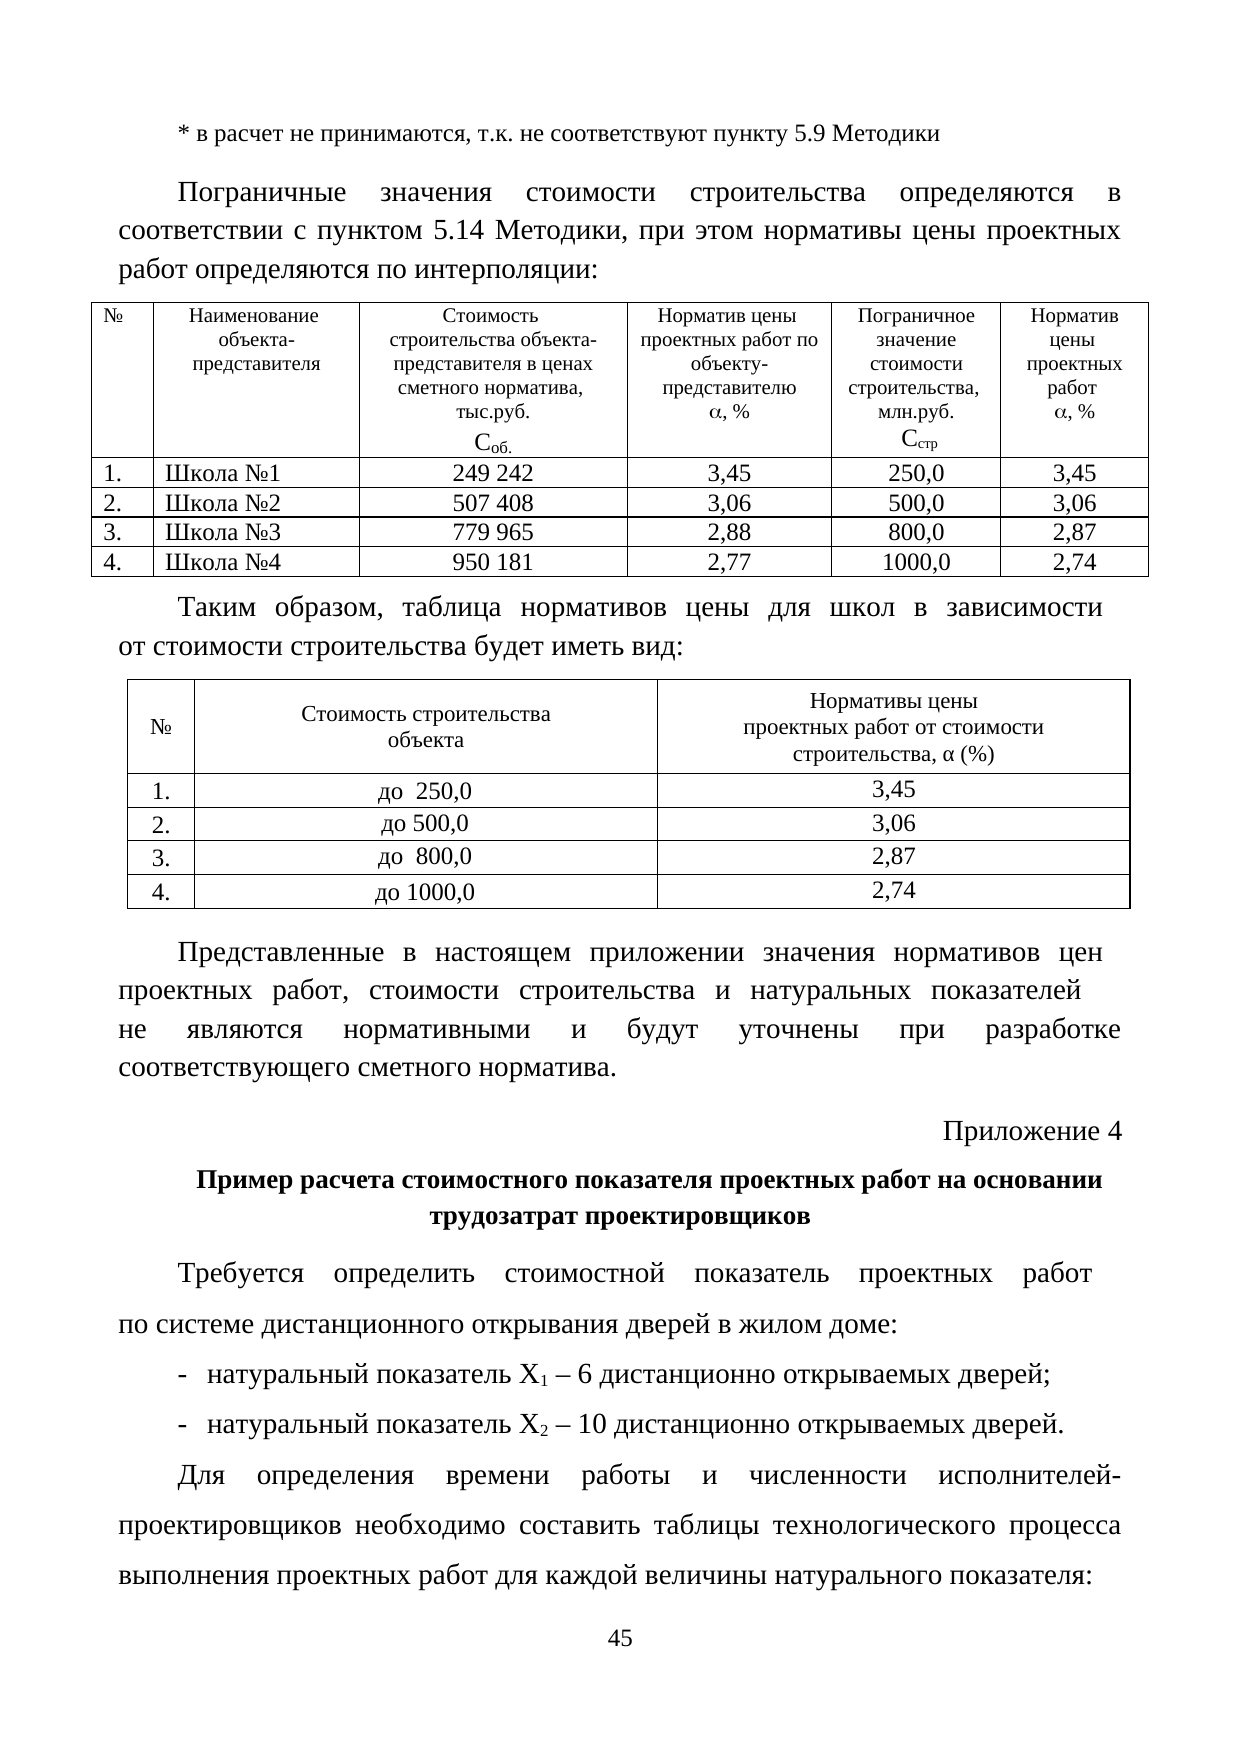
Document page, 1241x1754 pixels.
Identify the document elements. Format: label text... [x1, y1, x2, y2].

table_header № [128, 680, 194, 773]
table_cell 2,74 [1001, 547, 1148, 576]
table_header Норматив цены проектных работ , % [1001, 303, 1148, 457]
table_cell 250,0 [832, 458, 1000, 487]
table_cell Школа №1 [154, 458, 359, 487]
text Приложение 4 [177, 1113, 1122, 1146]
table_cell 779 965 [360, 518, 627, 546]
table_cell 800,0 [832, 518, 1000, 546]
table_cell 1000,0 [832, 547, 1000, 576]
table_cell 4. [128, 875, 194, 908]
table_header Стоимость строительства объекта [195, 680, 657, 773]
table_cell 2. [92, 488, 153, 516]
text * в расчет не принимаются, т.к. не соответствуют пункту 5.9 Методики [118, 118, 1122, 147]
table_cell до 800,0 [195, 841, 657, 874]
table_cell 3. [128, 841, 194, 874]
table_cell 3. [92, 518, 153, 546]
table_cell 3,45 [1001, 458, 1148, 487]
table_cell 2,77 [628, 547, 831, 576]
table_header Норматив цены проектных работ по объекту-представителю , % [628, 303, 831, 457]
table_header Стоимость строительства объекта-представителя в ценах сметного норматива, тыс.руб. Cоб. [360, 303, 627, 457]
table_header Пограничное значение стоимости строительства, млн.руб. Cстр [832, 303, 1000, 457]
table_header № [92, 303, 153, 457]
table_cell 2,88 [628, 518, 831, 546]
table_cell Школа №4 [154, 547, 359, 576]
text Представленные в настоящем приложении значения нормативов цен проектных работ, стоимости строительства и натуральных показателей не являются нормативными и будут уточнены при разработке соответствующего сметного норматива. [118, 934, 1122, 1083]
table_cell 3,45 [658, 774, 1129, 807]
table_cell 3,06 [1001, 488, 1148, 516]
table_cell 507 408 [360, 488, 627, 516]
text Пограничные значения стоимости строительства определяются в соответствии с пунктом 5.14 Методики, при этом нормативы цены проектных работ определяются по интерполяции: [118, 174, 1122, 284]
table_cell 1. [128, 774, 194, 807]
table_header Нормативы цены проектных работ от стоимости строительства, α (%) [658, 680, 1129, 773]
table_cell 500,0 [832, 488, 1000, 516]
table_cell 249 242 [360, 458, 627, 487]
table_cell Школа №2 [154, 488, 359, 516]
table_cell до 1000,0 [195, 875, 657, 908]
text Требуется определить стоимостной показатель проектных работ по системе дистанционного открывания дверей в жилом доме: [118, 1256, 1122, 1339]
list натуральный показатель Х2 – 10 дистанционно открываемых дверей. [177, 1406, 1122, 1440]
table_cell 950 181 [360, 547, 627, 576]
table_cell 2. [128, 808, 194, 840]
table_cell 3,06 [628, 488, 831, 516]
table_cell 4. [92, 547, 153, 576]
table_cell 2,87 [658, 841, 1129, 874]
table_cell 2,87 [1001, 518, 1148, 546]
list натуральный показатель Х1 – 6 дистанционно открываемых дверей; [177, 1356, 1122, 1390]
text Таким образом, таблица нормативов цены для школ в зависимости от стоимости строительства будет иметь вид: [118, 589, 1122, 662]
table_cell 3,06 [658, 808, 1129, 840]
table_cell 2,74 [658, 875, 1129, 908]
table_cell Школа №3 [154, 518, 359, 546]
table_cell 1. [92, 458, 153, 487]
table_cell до 250,0 [195, 774, 657, 807]
table_cell до 500,0 [195, 808, 657, 840]
table_header Наименование объекта-представителя [154, 303, 359, 457]
text Для определения времени работы и численности исполнителей-проектировщиков необходимо составить таблицы технологического процесса выполнения проектных работ для каждой величины натурального показателя: [118, 1457, 1122, 1591]
table_cell 3,45 [628, 458, 831, 487]
text Пример расчета стоимостного показателя проектных работ на основании трудозатрат проектировщиков [118, 1163, 1122, 1230]
